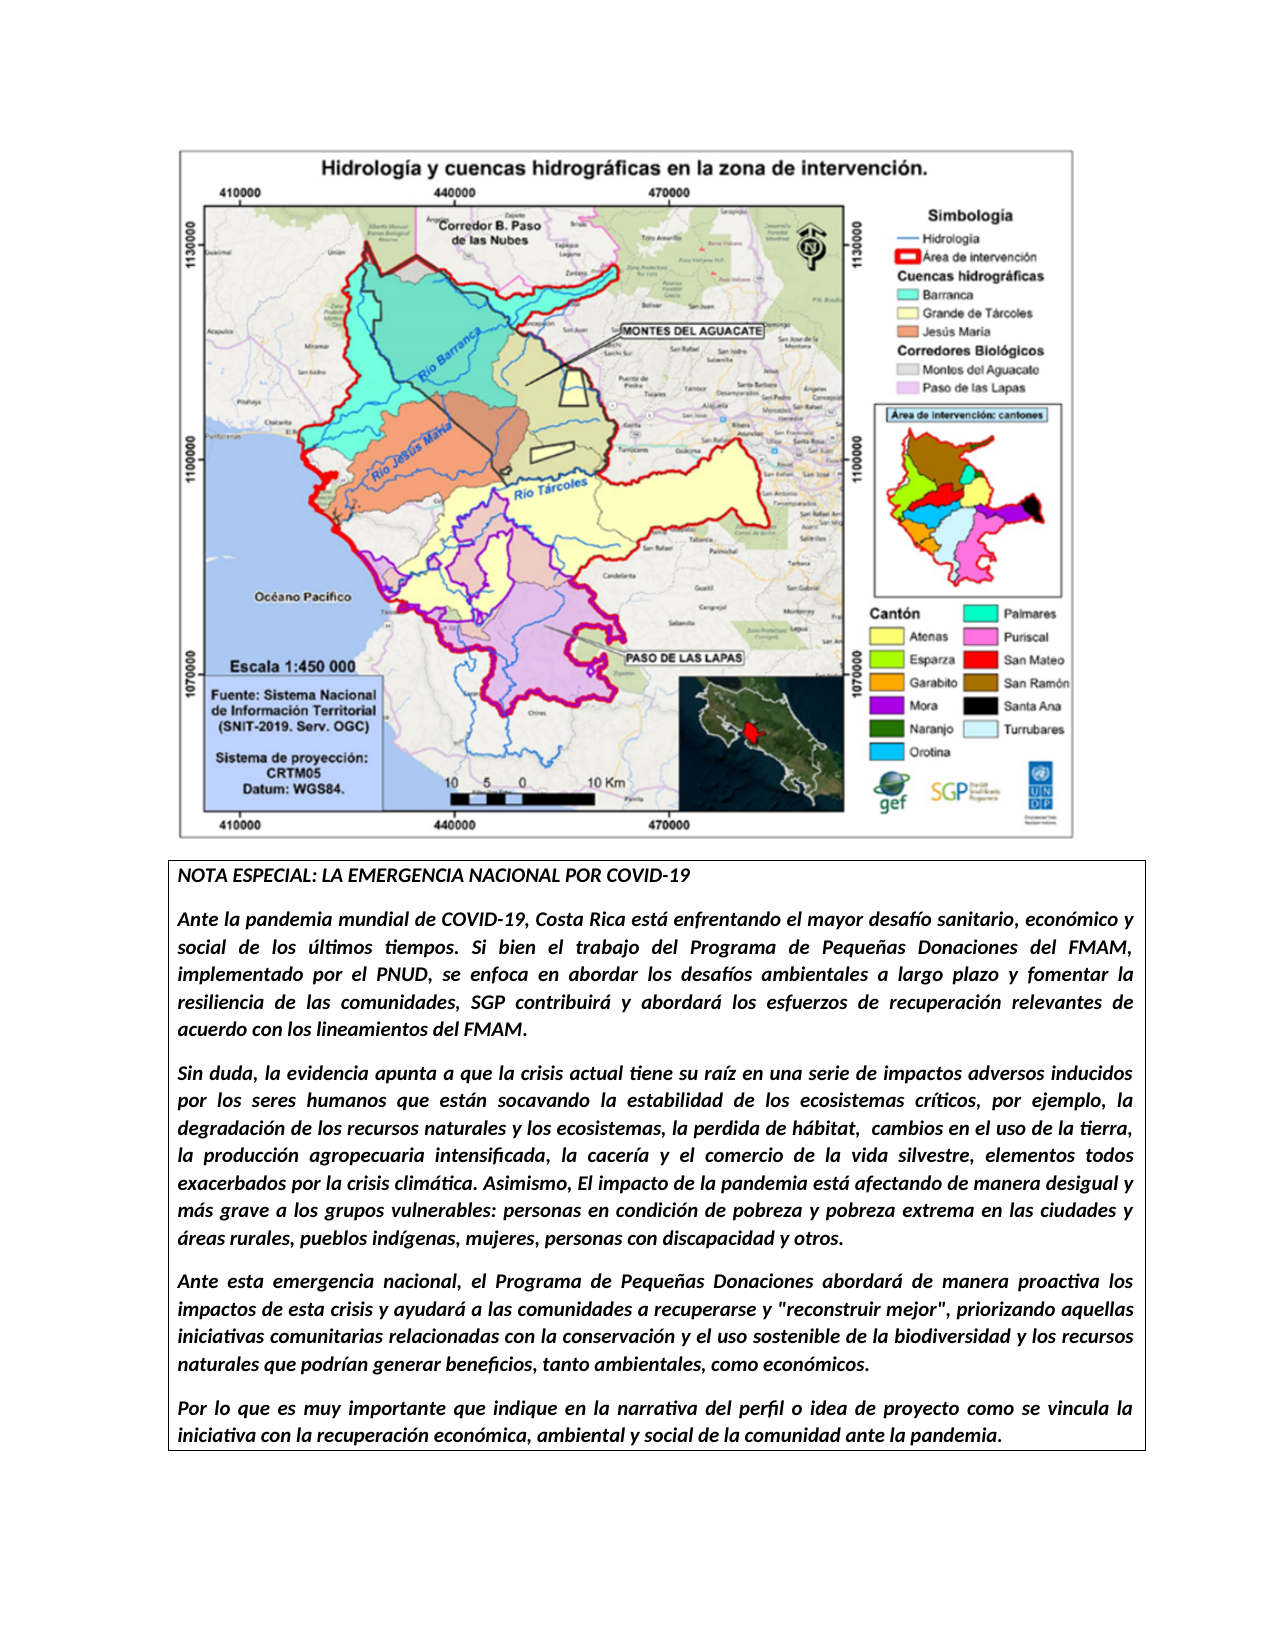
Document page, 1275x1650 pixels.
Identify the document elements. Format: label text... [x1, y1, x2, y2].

text Sin duda, la evidencia apunta a que la crisis actual tiene su raíz en una serie de impactos adversos inducidos por los seres humanos que están socavando la estabilidad de los ecosistemas críticos, por ejemplo, la degradación de los recursos naturales y los ecosistemas, la perdida de hábitat, cambios en el uso de la tierra, la producción agropecuaria intensificada, la cacería y el comercio de la vida silvestre, elementos todos exacerbados por la crisis climática. Asimismo, El impacto de la pandemia está afectando de manera desigual y más grave a los grupos vulnerables: personas en condición de pobreza y pobreza extrema en las ciudades y áreas rurales, pueblos indígenas, mujeres, personas con discapacidad y otros. [169, 1057, 1145, 1250]
text Ante esta emergencia nacional, el Programa de Pequeñas Donaciones abordará de manera proactiva los impactos de esta crisis y ayudará a las comunidades a recuperarse y "reconstruir mejor", priorizando aquellas iniciativas comunitarias relacionadas con la conservación y el uso sostenible de la biodiversidad y los recursos naturales que podrían generar beneficios, tanto ambientales, como económicos. [169, 1266, 1145, 1376]
picture [177, 147, 1076, 841]
text Por lo que es muy importante que indique en la narrativa del perfil o idea de proyecto como se vincula la iniciativa con la recuperación económica, ambiental y social de la comunidad ante la pandemia. [169, 1392, 1145, 1450]
text Ante la pandemia mundial de COVID-19, Costa Rica está enfrentando el mayor desafío sanitario, económico y social de los últimos tiempos. Si bien el trabajo del Programa de Pequeñas Donaciones del FMAM, implementado por el PNUD, se enfoca en abordar los desafíos ambientales a largo plazo y fomentar la resiliencia de las comunidades, SGP contribuirá y abordará los esfuerzos de recuperación relevantes de acuerdo con los lineamientos del FMAM. [169, 903, 1145, 1042]
text NOTA ESPECIAL: LA EMERGENCIA NACIONAL POR COVID-19 [169, 861, 1145, 888]
